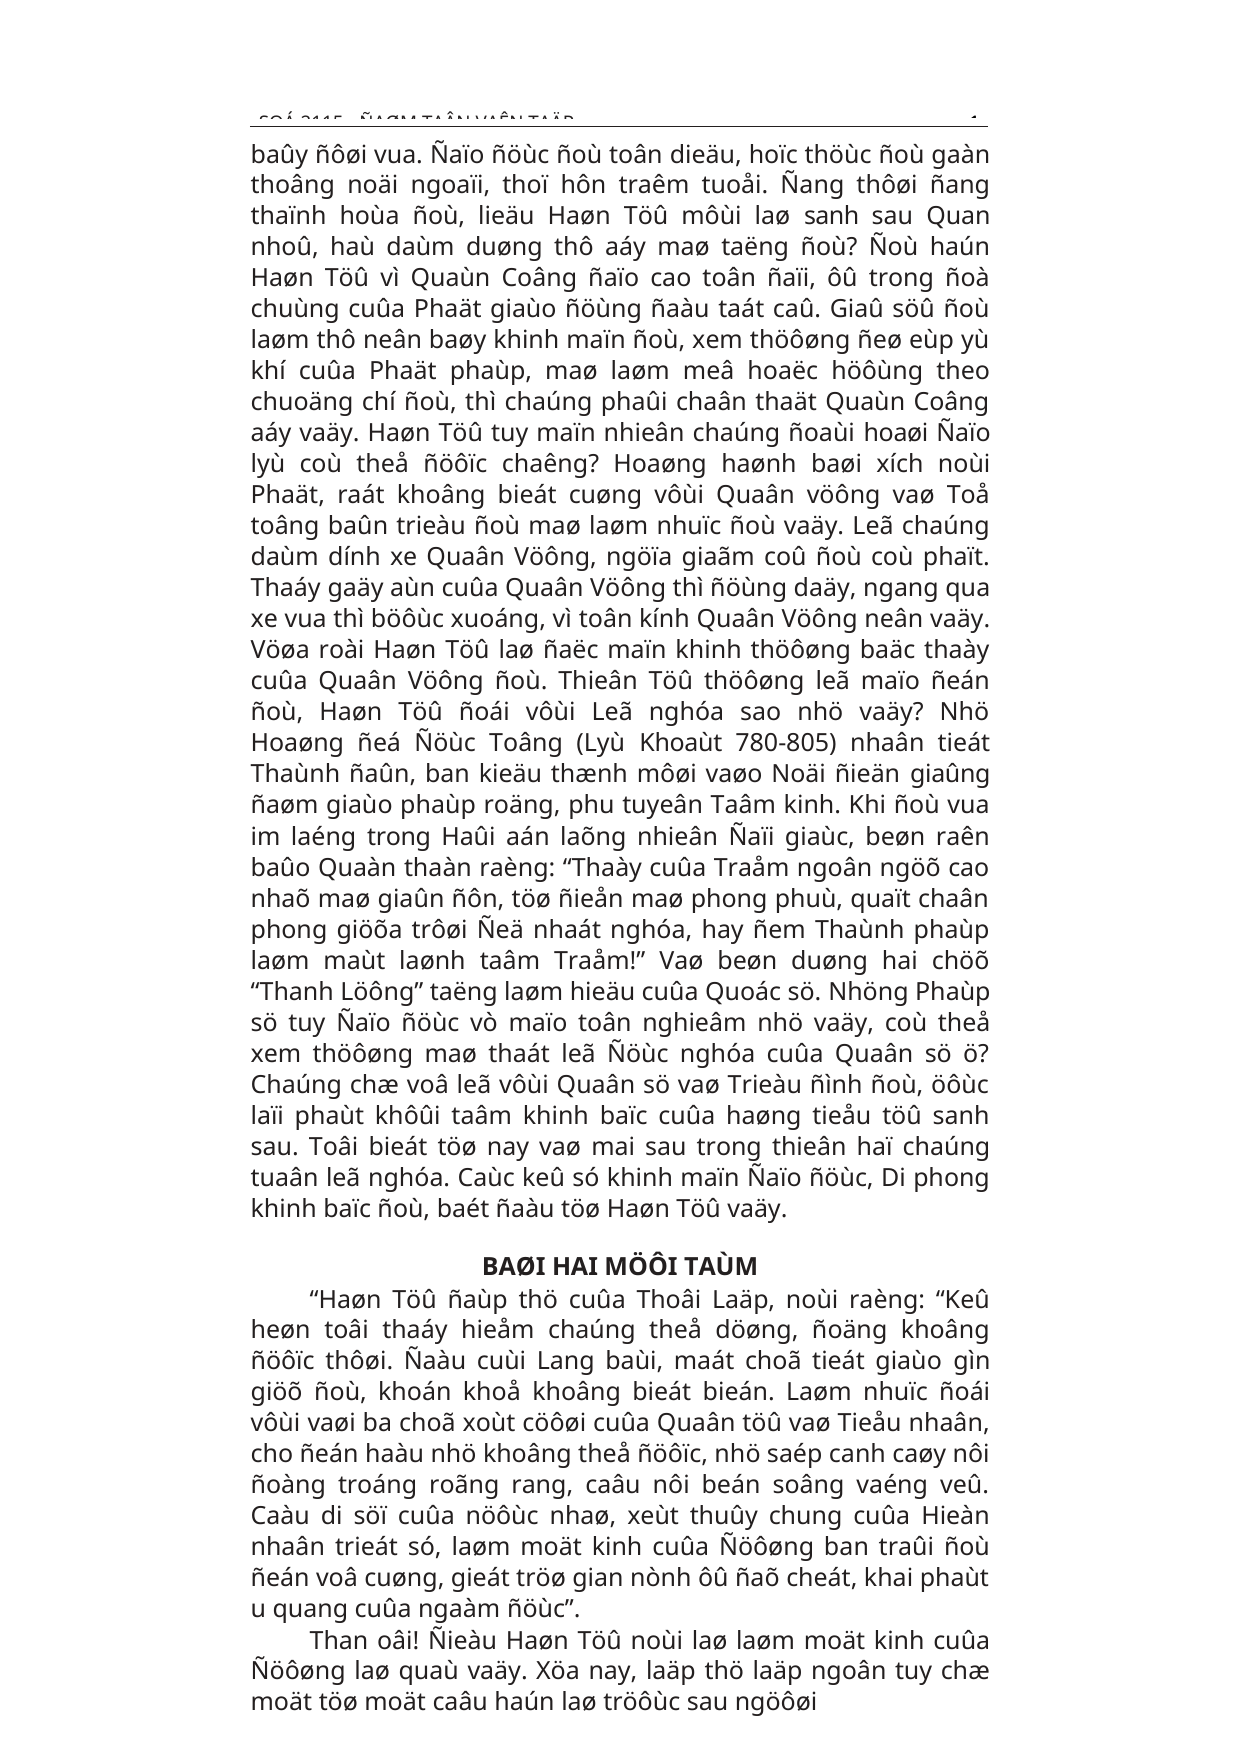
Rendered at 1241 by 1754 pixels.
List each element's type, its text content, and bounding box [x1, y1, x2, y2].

subtitle BAØI HAI MÖÔI TAÙM [452, 1249, 788, 1282]
text Than oâi! Ñieàu Haøn Töû noùi laø laøm moät kinh cuûa Ñöôøng laø quaù vaäy. Xöa nay, laäp thö laäp ngoân tuy chæ moät töø moät caâu haún laø tröôùc sau ngöôøi [250, 1625, 990, 1718]
text baûy ñôøi vua. Ñaïo ñöùc ñoù toân dieäu, hoïc thöùc ñoù gaàn thoâng noäi ngoaïi, thoï hôn traêm tuoåi. Ñang thôøi ñang thaïnh hoùa ñoù, lieäu Haøn Töû môùi laø sanh sau Quan nhoû, haù daùm duøng thô aáy maø taëng ñoù? Ñoù haún Haøn Töû vì Quaùn Coâng ñaïo cao toân ñaïi, ôû trong ñoà chuùng cuûa Phaät giaùo ñöùng ñaàu taát caû. Giaû söû ñoù laøm thô neân baøy khinh maïn ñoù, xem thöôøng ñeø eùp yù khí cuûa Phaät phaùp, maø laøm meâ hoaëc höôùng theo chuoäng chí ñoù, thì chaúng phaûi chaân thaät Quaùn Coâng aáy vaäy. Haøn Töû tuy maïn nhieân chaúng ñoaùi hoaøi Ñaïo lyù coù theå ñöôïc chaêng? Hoaøng haønh baøi xích noùi Phaät, raát khoâng bieát cuøng vôùi Quaân vöông vaø Toå toâng baûn trieàu ñoù maø laøm nhuïc ñoù vaäy. Leã chaúng daùm dính xe Quaân Vöông, ngöïa giaãm coû ñoù coù phaït. Thaáy gaäy aùn cuûa Quaân Vöông thì ñöùng daäy, ngang qua xe vua thì böôùc xuoáng, vì toân kính Quaân Vöông neân vaäy. Vöøa roài Haøn Töû laø ñaëc maïn khinh thöôøng baäc thaày cuûa Quaân Vöông ñoù. Thieân Töû thöôøng leã maïo ñeán ñoù, Haøn Töû ñoái vôùi Leã nghóa sao nhö vaäy? Nhö Hoaøng ñeá Ñöùc Toâng (Lyù Khoaùt 780-805) nhaân tieát Thaùnh ñaûn, ban kieäu thænh môøi vaøo Noäi ñieän giaûng ñaøm giaùo phaùp roäng, phu tuyeân Taâm kinh. Khi ñoù vua im laéng trong Haûi aán laõng nhieân Ñaïi giaùc, beøn raên baûo Quaàn thaàn raèng: “Thaày cuûa Traåm ngoân ngöõ cao nhaõ maø giaûn ñôn, töø ñieån maø phong phuù, quaït chaân phong giöõa trôøi Ñeä nhaát nghóa, hay ñem Thaùnh phaùp laøm maùt laønh taâm Traåm!” Vaø beøn duøng hai chöõ “Thanh Löông” taëng laøm hieäu cuûa Quoác sö. Nhöng Phaùp sö tuy Ñaïo ñöùc vò maïo toân nghieâm nhö vaäy, coù theå xem thöôøng maø thaát leã Ñöùc nghóa cuûa Quaân sö ö? Chaúng chæ voâ leã vôùi Quaân sö vaø Trieàu ñình ñoù, öôùc laïi phaùt khôûi taâm khinh baïc cuûa haøng tieåu töû sanh sau. Toâi bieát töø nay vaø mai sau trong thieân haï chaúng tuaân leã nghóa. Caùc keû só khinh maïn Ñaïo ñöùc, Di phong khinh baïc ñoù, baét ñaàu töø Haøn Töû vaäy. [250, 138, 990, 1225]
text “Haøn Töû ñaùp thö cuûa Thoâi Laäp, noùi raèng: “Keû heøn toâi thaáy hieåm chaúng theå döøng, ñoäng khoâng ñöôïc thôøi. Ñaàu cuùi Lang baùi, maát choã tieát giaùo gìn giöõ ñoù, khoán khoå khoâng bieát bieán. Laøm nhuïc ñoái vôùi vaøi ba choã xoùt cöôøi cuûa Quaân töû vaø Tieåu nhaân, cho ñeán haàu nhö khoâng theå ñöôïc, nhö saép canh caøy nôi ñoàng troáng roãng rang, caâu nôi beán soâng vaéng veû. Caàu di söï cuûa nöôùc nhaø, xeùt thuûy chung cuûa Hieàn nhaân trieát só, laøm moät kinh cuûa Ñöôøng ban traûi ñoù ñeán voâ cuøng, gieát tröø gian nònh ôû ñaõ cheát, khai phaùt u quang cuûa ngaàm ñöùc”. [250, 1284, 990, 1625]
